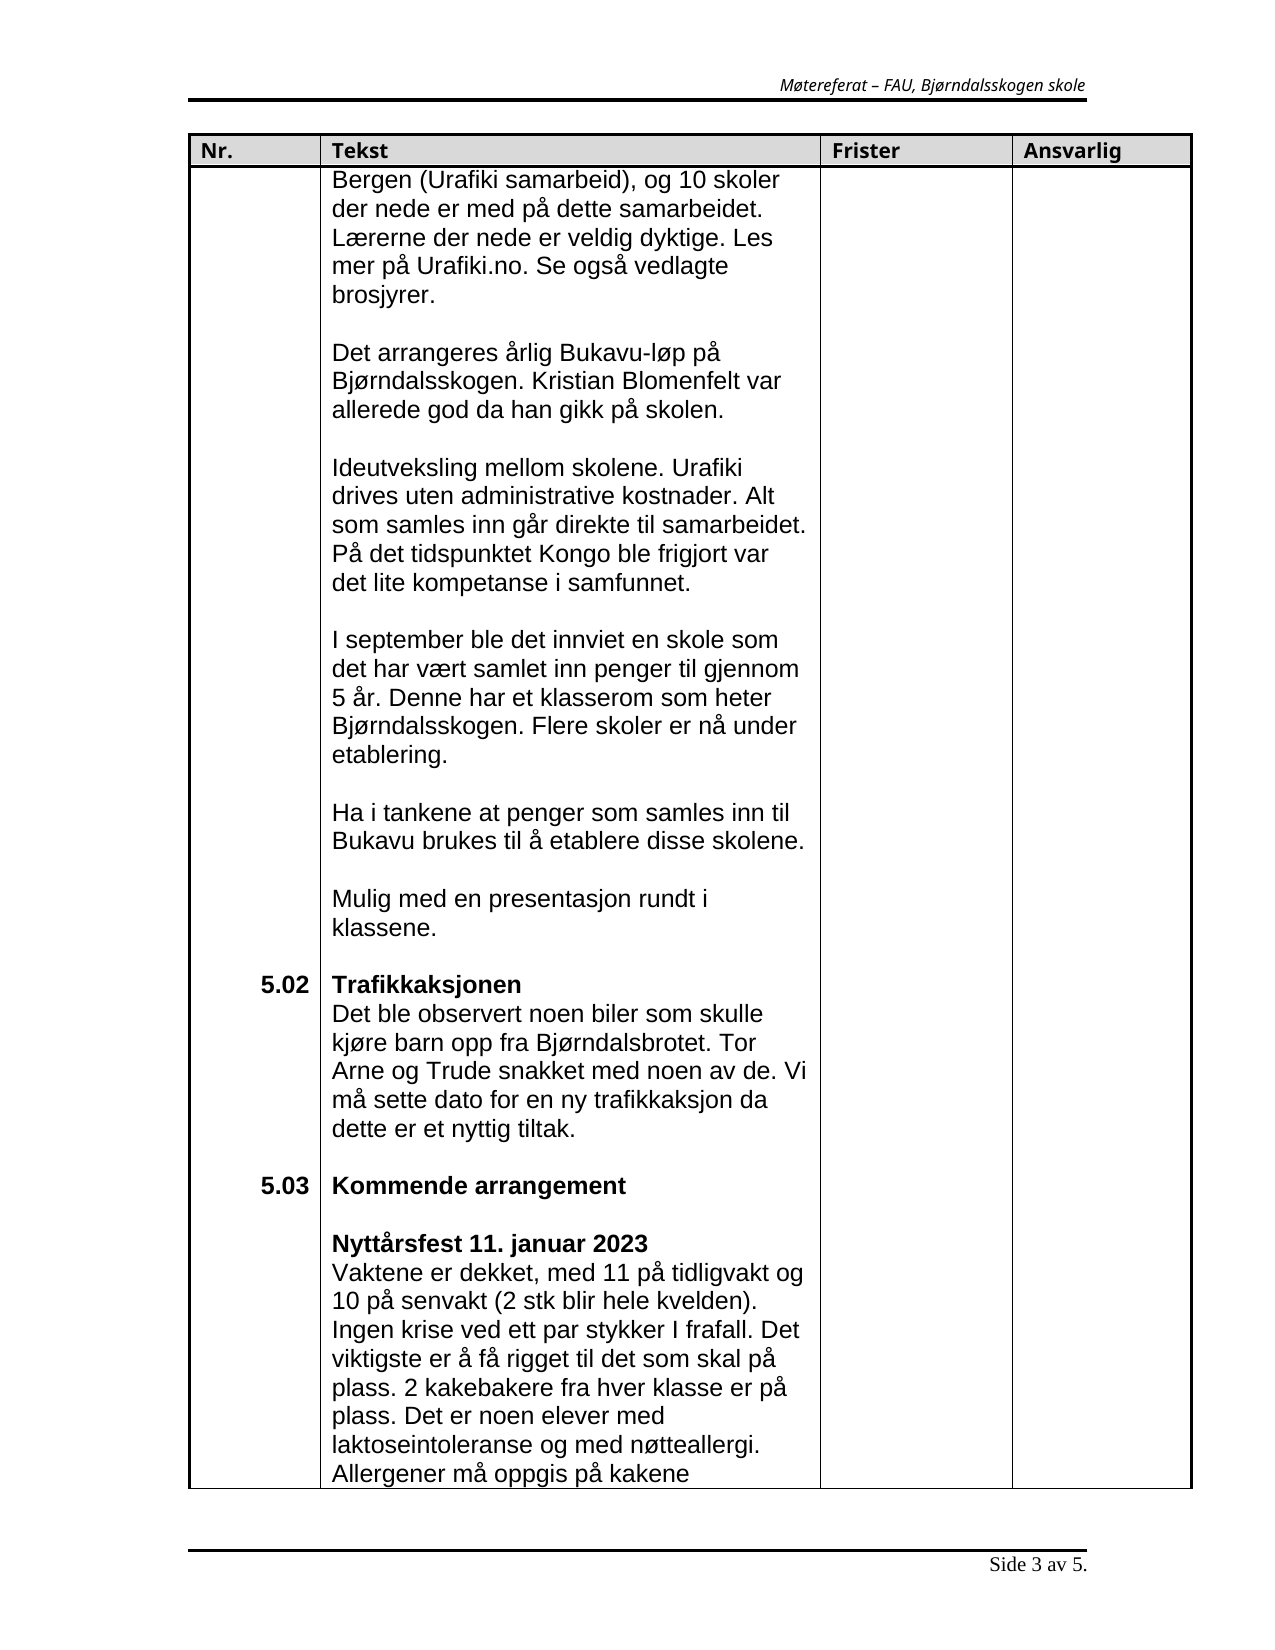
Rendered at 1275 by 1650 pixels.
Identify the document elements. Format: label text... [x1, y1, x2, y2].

table_cell [821, 168, 1012, 1487]
table_header Tekst [321, 136, 820, 164]
table_header Frister [821, 136, 1012, 164]
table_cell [321, 168, 820, 1487]
table_header Nr. [191, 136, 320, 164]
table_cell 5.01 5.02 5.03 5.04 5.05 5.06 [191, 168, 320, 1487]
table_cell [1013, 168, 1190, 1487]
table_header Ansvarlig [1013, 136, 1190, 164]
